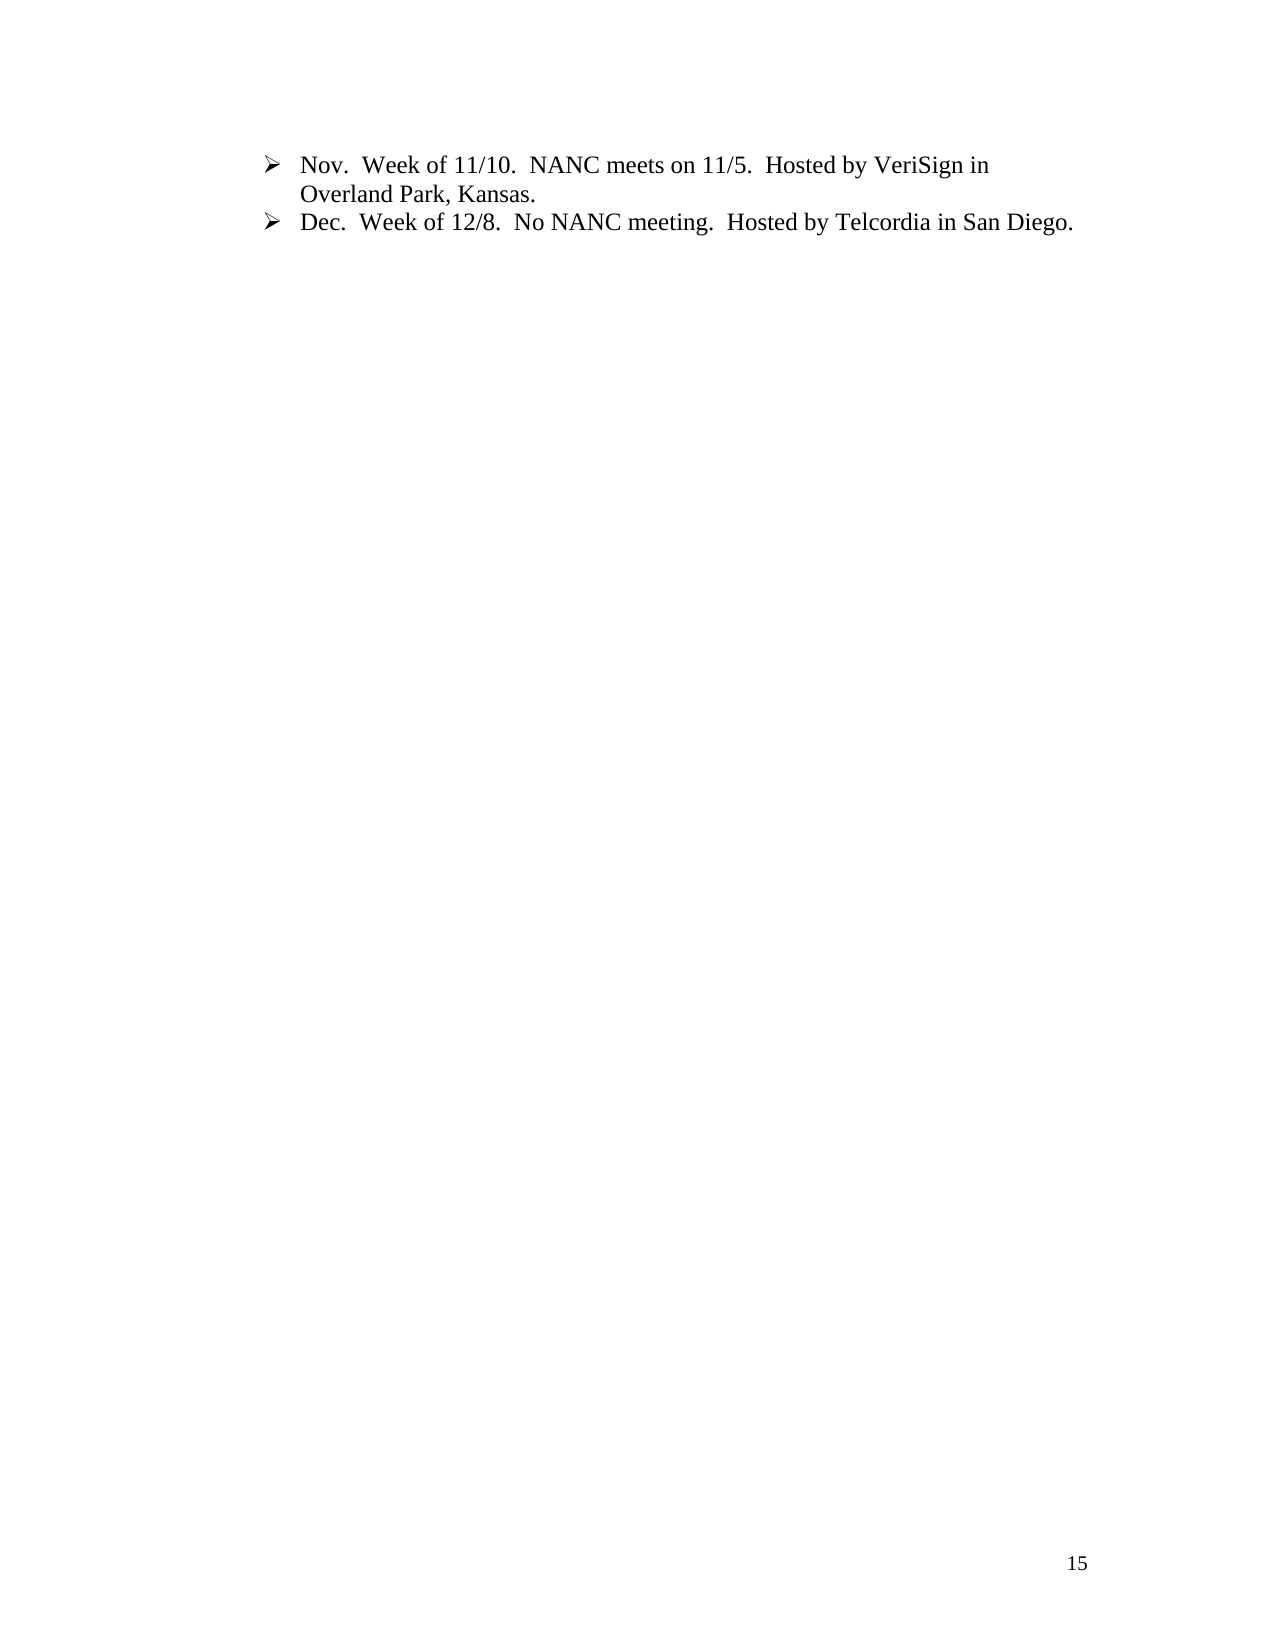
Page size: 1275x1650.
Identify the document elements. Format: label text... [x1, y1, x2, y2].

list Dec. Week of 12/8. No NANC meeting. Hosted by Telcordia in San Diego. [262, 207, 1087, 236]
list Nov. Week of 11/10. NANC meets on 11/5. Hosted by VeriSign in Overland Park, Kansas. [262, 150, 1087, 207]
